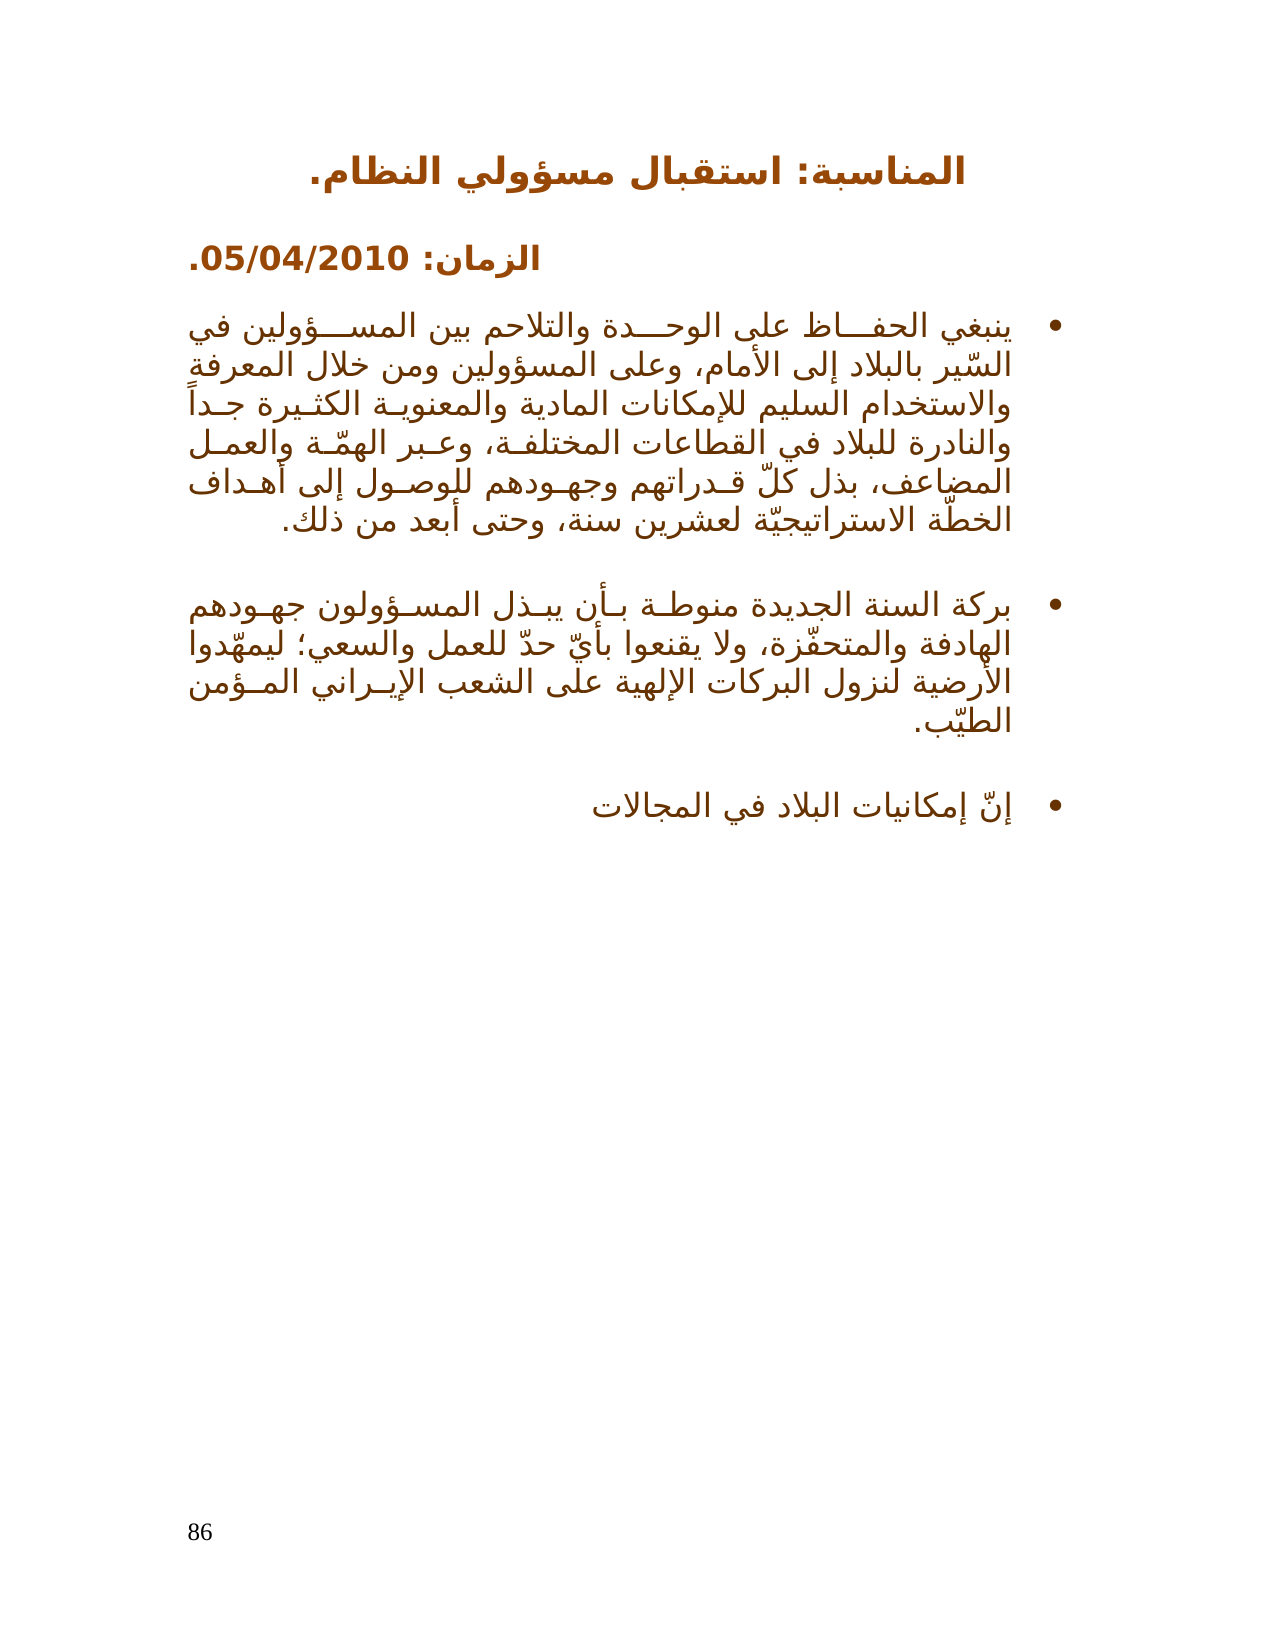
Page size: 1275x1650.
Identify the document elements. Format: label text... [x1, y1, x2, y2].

text الزمان: 05/04/2010. [187, 239, 1087, 278]
list بركة السنة الجديدة منوطة بأن يبذل المسؤولون جهودهم الهادفة والمتحفّزة، ولا يقنعوا بأيّ حدّ للعمل والسعي؛ ليمهّدوا الأرضية لنزول البركات الإلهية علی الشعب الإيراني المؤمن الطيّب. [187, 585, 1050, 741]
list ينبغي الحفاظ علی الوحدة والتلاحم بين المسؤولين في السّير بالبلاد إلی الأمام، وعلی المسؤولين ومن خلال المعرفة والاستخدام السليم للإمكانات المادية والمعنوية الكثيرة جداً والنادرة للبلاد في القطاعات المختلفة، وعبر الهمّة والعمل المضاعف، بذل كلّ قدراتهم وجهودهم للوصول إلی أهداف الخطّة الاستراتيجيّة لعشرين سنة، وحتی أبعد من ذلك. [187, 307, 1050, 540]
list إنّ إمكانيات البلاد في المجالات [187, 786, 1050, 825]
text المناسبة: استقبال مسؤولي النظام. [187, 150, 1087, 194]
